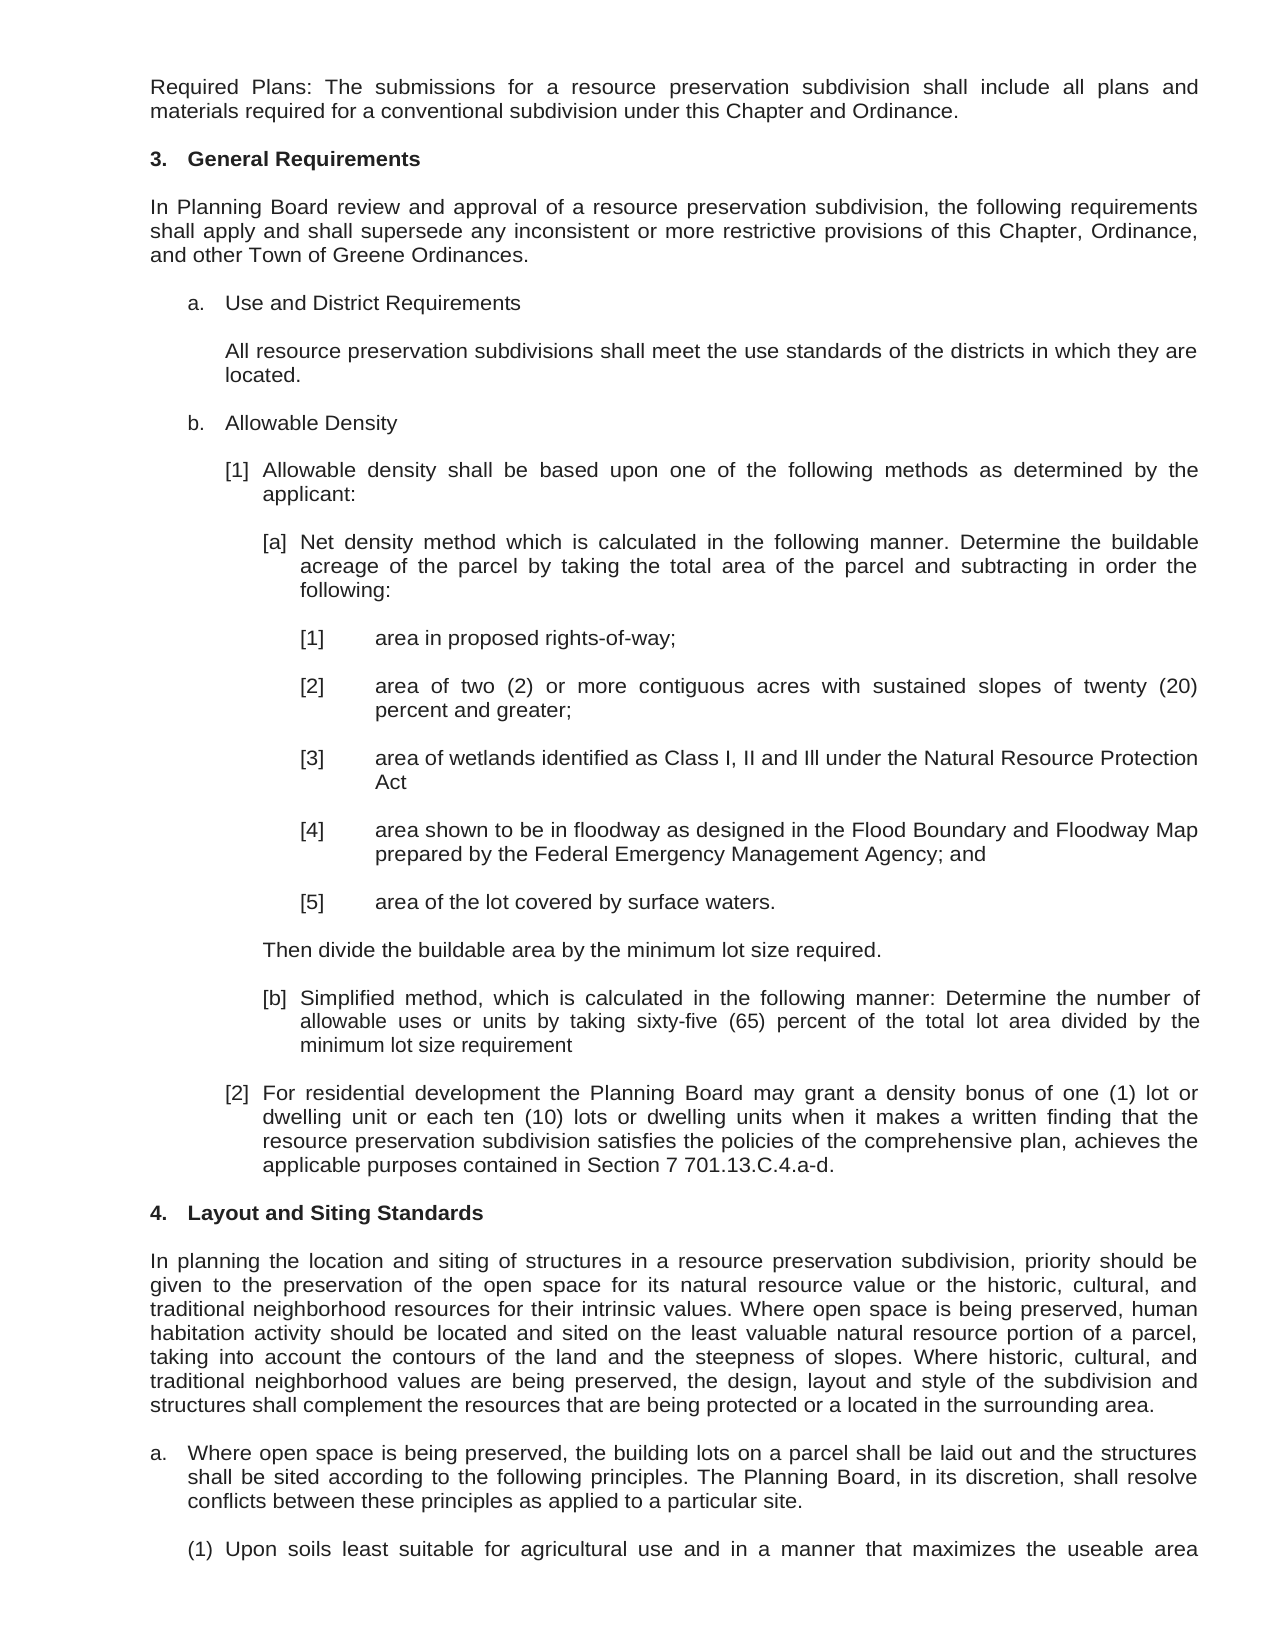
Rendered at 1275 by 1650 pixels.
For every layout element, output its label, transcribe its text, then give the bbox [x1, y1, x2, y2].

text [1] area in proposed rights-of-way; [225, 626, 1200, 650]
text [5] area of the lot covered by surface waters. [300, 889, 1200, 913]
text [1] Allowable density shall be based upon one of the following methods as determined by the applicant: [225, 458, 1200, 506]
list Use and District Requirements [187, 291, 1200, 314]
text [a] Net density method which is calculated in the following manner. Determine the buildable acreage of the parcel by taking the total area of the parcel and subtracting in order the following: [262, 530, 1200, 602]
text In planning the location and siting of structures in a resource preservation subdivision, priority should be given to the preservation of the open space for its natural resource value or the historic, cultural, and traditional neighborhood resources for their intrinsic values. Where open space is being preserved, human habitation activity should be located and sited on the least valuable natural resource portion of a parcel, taking into account the contours of the land and the steepness of slopes. Where historic, cultural, and traditional neighborhood values are being preserved, the design, layout and style of the subdivision and structures shall complement the resources that are being protected or a located in the surrounding area. [150, 1249, 1200, 1417]
text [3] area of wetlands identified as Class I, II and Ill under the Natural Resource Protection Act [300, 746, 1200, 794]
text Required Plans: The submissions for a resource preservation subdivision shall include all plans and materials required for a conventional subdivision under this Chapter and Ordinance. [150, 75, 1200, 123]
text [2] area of two (2) or more contiguous acres with sustained slopes of twenty (20) percent and greater; [300, 674, 1200, 722]
list General Requirements [150, 147, 1200, 171]
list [187, 1536, 1200, 1560]
text All resource preservation subdivisions shall meet the use standards of the districts in which they are located. [225, 338, 1200, 386]
list Allowable Density [187, 410, 1200, 434]
text [2] For residential development the Planning Board may grant a density bonus of one (1) lot or dwelling unit or each ten (10) lots or dwelling units when it makes a written finding that the resource preservation subdivision satisfies the policies of the comprehensive plan, achieves the applicable purposes contained in Section 7 701.13.C.4.a-d. [225, 1081, 1200, 1177]
text Then divide the buildable area by the minimum lot size required. [262, 937, 1200, 961]
list Layout and Siting Standards [150, 1201, 1200, 1225]
text [b] Simplified method, which is calculated in the following manner: Determine the number of allowable uses or units by taking sixty-five (65) percent of the total lot area divided by the minimum lot size requirement [262, 985, 1200, 1057]
list Where open space is being preserved, the building lots on a parcel shall be laid out and the structures shall be sited according to the following principles. The Planning Board, in its discretion, shall resolve conflicts between these principles as applied to a particular site. [150, 1441, 1200, 1512]
text [4] area shown to be in floodway as designed in the Flood Boundary and Floodway Map prepared by the Federal Emergency Management Agency; and [300, 818, 1200, 866]
text In Planning Board review and approval of a resource preservation subdivision, the following requirements shall apply and shall supersede any inconsistent or more restrictive provisions of this Chapter, Ordinance, and other Town of Greene Ordinances. [150, 195, 1200, 267]
